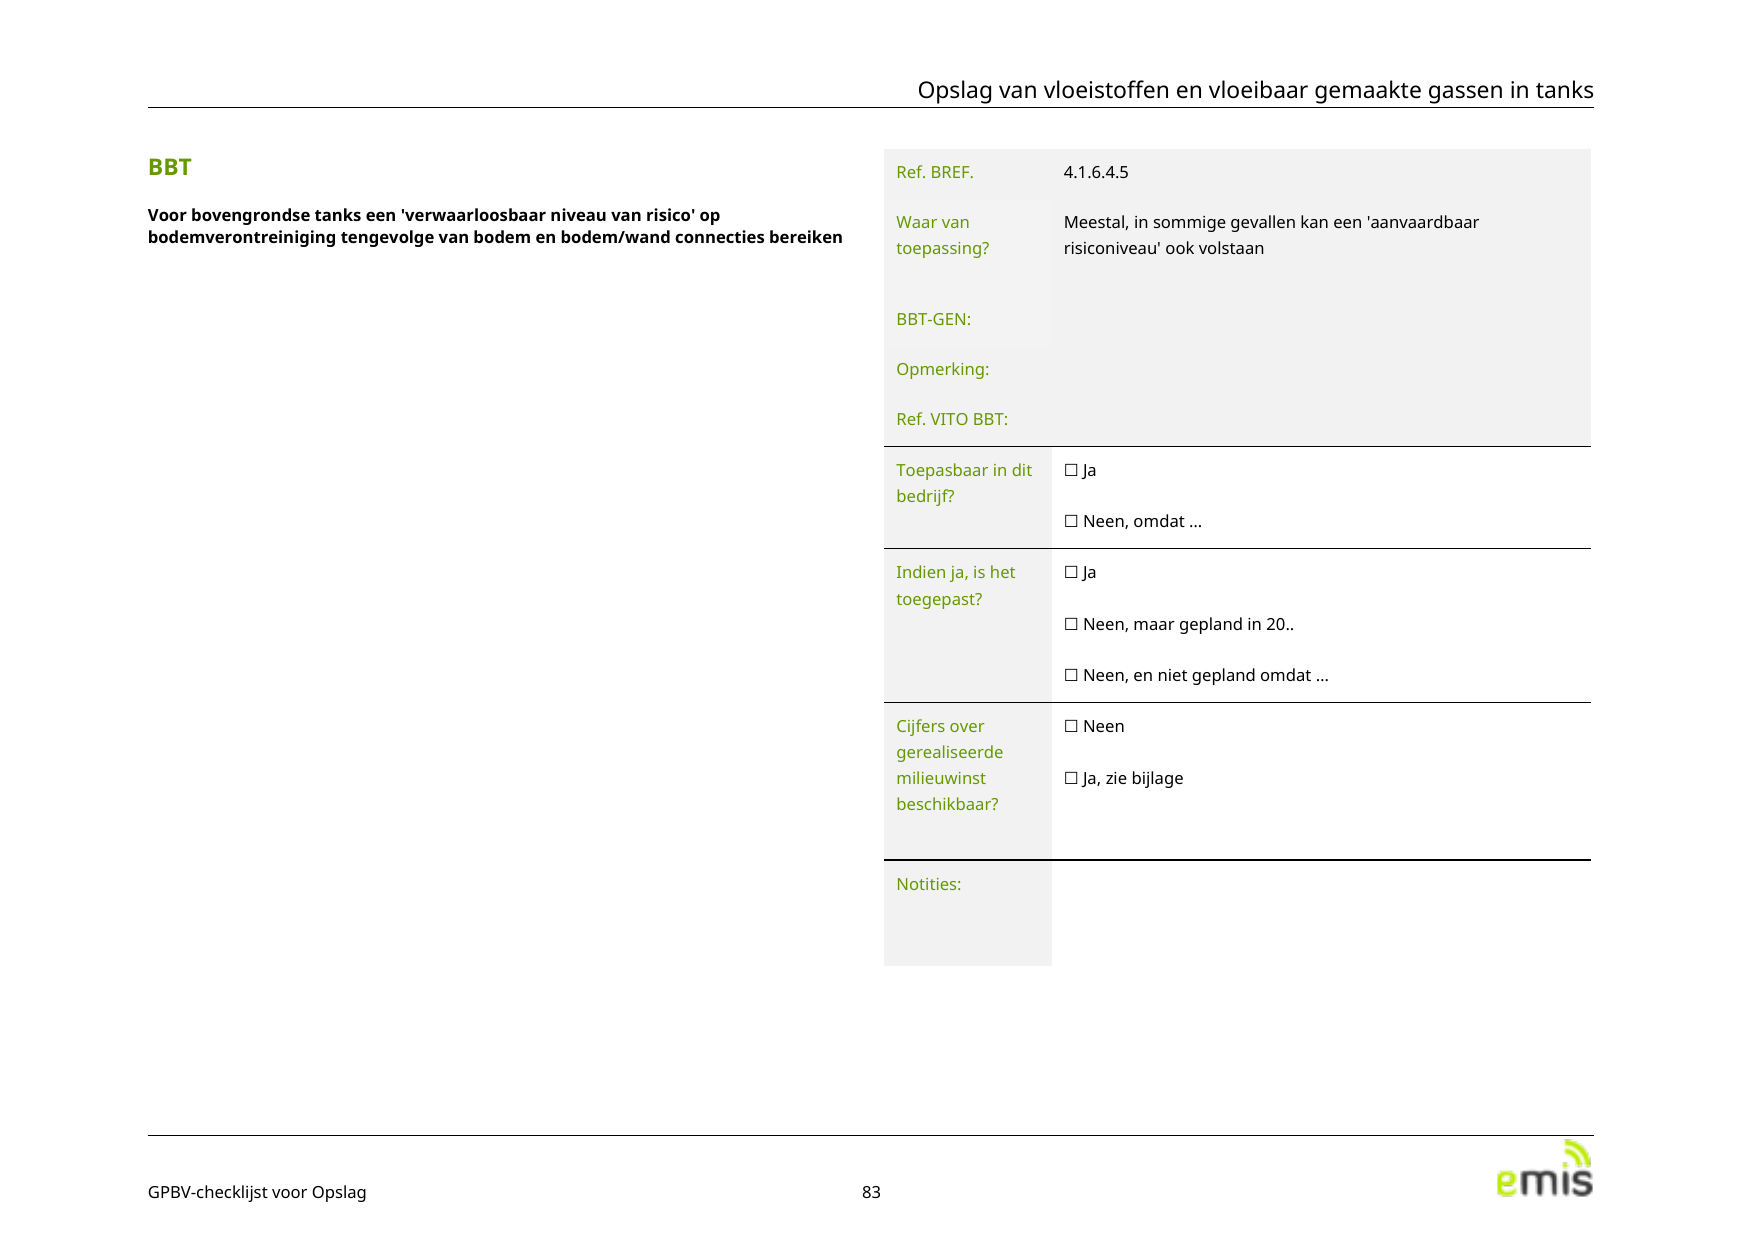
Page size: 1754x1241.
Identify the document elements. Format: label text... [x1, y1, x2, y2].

table_header [870, 134, 1606, 980]
picture [1496, 1138, 1595, 1199]
table_header BBT Voor bovengrondse tanks een 'verwaarloosbaar niveau van risico' op bodemverontreiniging tengevolge van bodem en bodem/wand connecties bereiken [133, 134, 869, 980]
text Opslag van vloeistoffen en vloeibaar gemaakte gassen in tanks [148, 74, 1594, 107]
